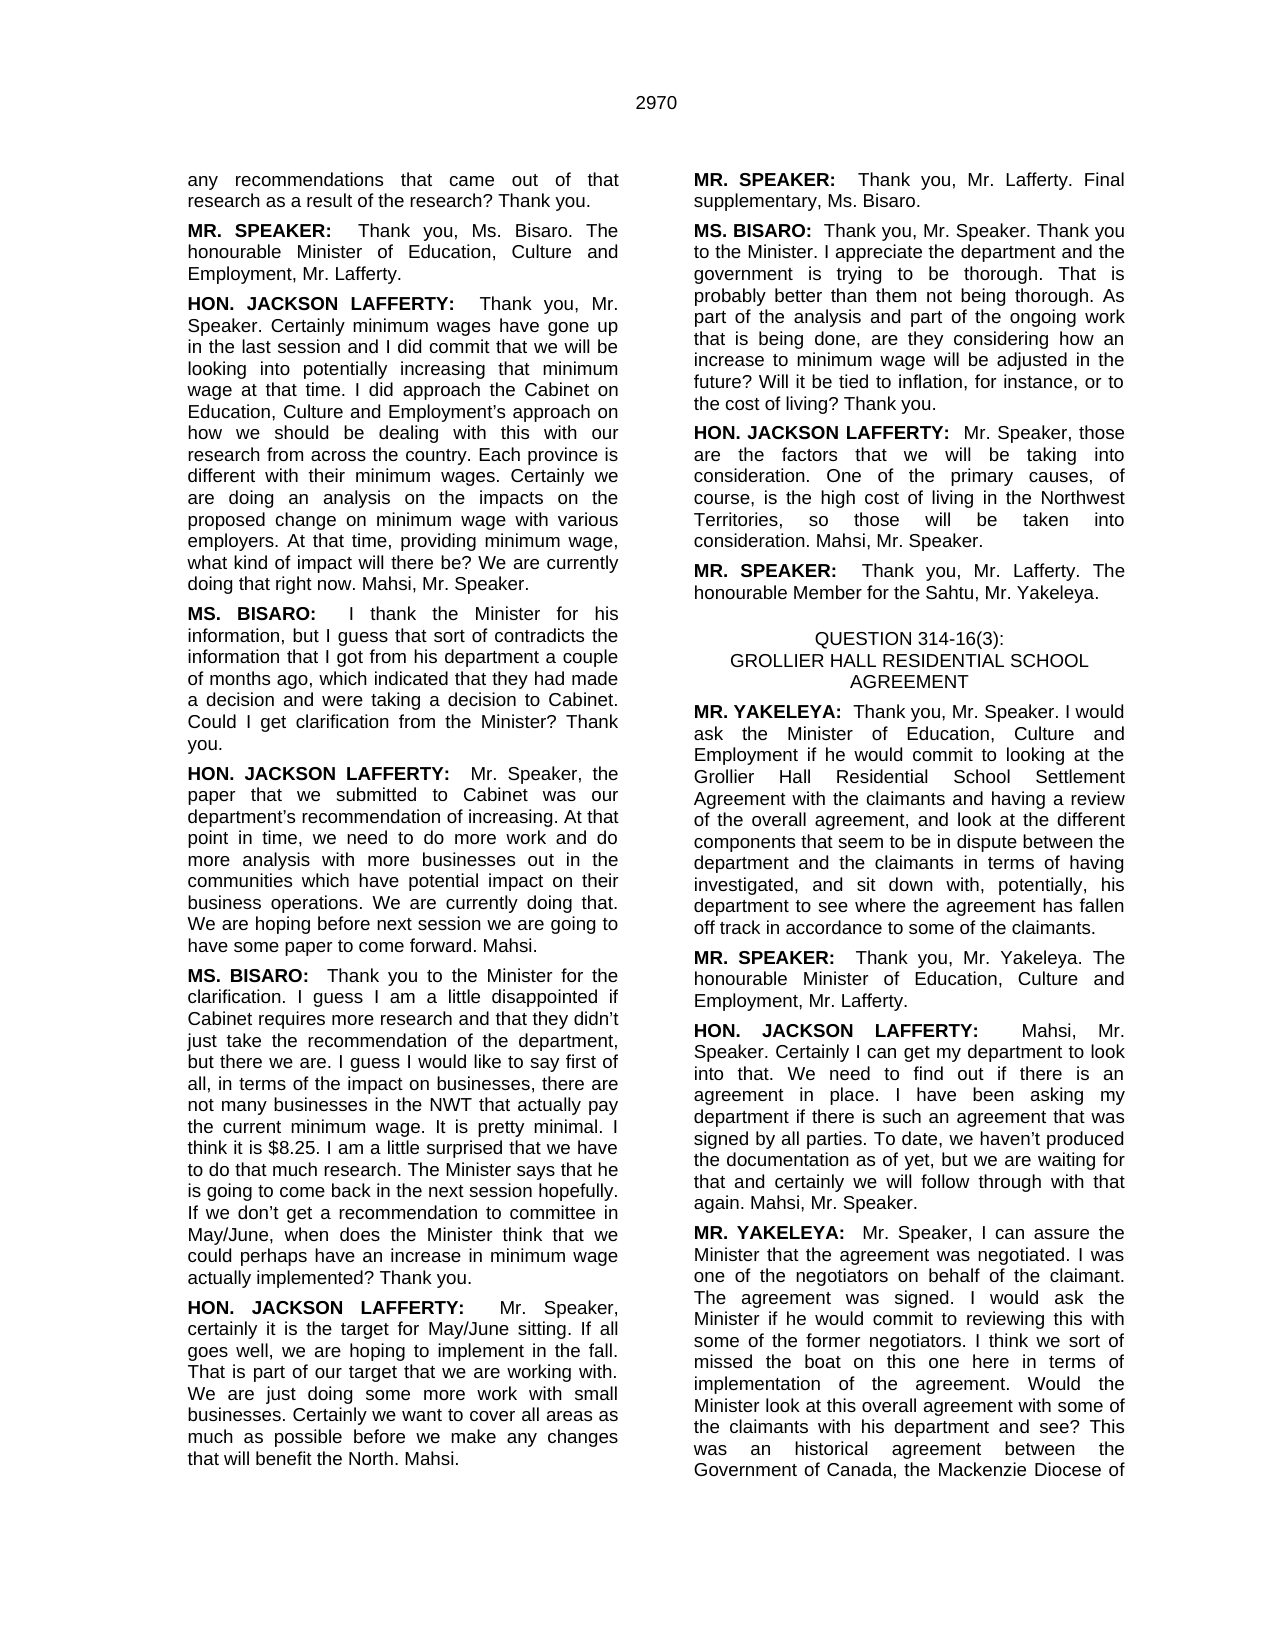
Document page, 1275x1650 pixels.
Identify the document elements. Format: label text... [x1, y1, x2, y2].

text MR. YAKELEYA: Thank you, Mr. Speaker. I would ask the Minister of Education, Culture and Employment if he would commit to looking at the Grollier Hall Residential School Settlement Agreement with the claimants and having a review of the overall agreement, and look at the different components that seem to be in dispute between the department and the claimants in terms of having investigated, and sit down with, potentially, his department to see where the agreement has fallen off track in accordance to some of the claimants. [694, 701, 1125, 938]
text MS. BISARO: I thank the Minister for his information, but I guess that sort of contradicts the information that I got from his department a couple of months ago, which indicated that they had made a decision and were taking a decision to Cabinet. Could I get clarification from the Minister? Thank you. [187, 603, 619, 754]
subtitle QUESTION 314-16(3): GROLLIER HALL RESIDENTIAL SCHOOL AGREEMENT [694, 628, 1125, 693]
text MR. SPEAKER: Thank you, Ms. Bisaro. The honourable Minister of Education, Culture and Employment, Mr. Lafferty. [187, 220, 619, 284]
text MS. BISARO: Thank you to the Minister for the clarification. I guess I am a little disappointed if Cabinet requires more research and that they didn’t just take the recommendation of the department, but there we are. I guess I would like to say first of all, in terms of the impact on businesses, there are not many businesses in the NWT that actually pay the current minimum wage. It is pretty minimal. I think it is $8.25. I am a little surprised that we have to do that much research. The Minister says that he is going to come back in the next session hopefully. If we don’t get a recommendation to committee in May/June, when does the Minister think that we could perhaps have an increase in minimum wage actually implemented? Thank you. [187, 965, 619, 1288]
text HON. JACKSON LAFFERTY: Mr. Speaker, those are the factors that we will be taking into consideration. One of the primary causes, of course, is the high cost of living in the Northwest Territories, so those will be taken into consideration. Mahsi, Mr. Speaker. [694, 422, 1125, 552]
text MR. SPEAKER: Thank you, Mr. Yakeleya. The honourable Minister of Education, Culture and Employment, Mr. Lafferty. [694, 947, 1125, 1011]
text MR. SPEAKER: Thank you, Mr. Lafferty. The honourable Member for the Sahtu, Mr. Yakeleya. [694, 560, 1125, 603]
text HON. JACKSON LAFFERTY: Mahsi, Mr. Speaker. Certainly I can get my department to look into that. We need to find out if there is an agreement in place. I have been asking my department if there is such an agreement that was signed by all parties. To date, we haven’t produced the documentation as of yet, but we are waiting for that and certainly we will follow through with that again. Mahsi, Mr. Speaker. [694, 1019, 1125, 1214]
text MR. SPEAKER: Thank you, Mr. Lafferty. Final supplementary, Ms. Bisaro. [694, 168, 1125, 211]
text HON. JACKSON LAFFERTY: Thank you, Mr. Speaker. Certainly minimum wages have gone up in the last session and I did commit that we will be looking into potentially increasing that minimum wage at that time. I did approach the Cabinet on Education, Culture and Employment’s approach on how we should be dealing with this with our research from across the country. Each province is different with their minimum wages. Certainly we are doing an analysis on the impacts on the proposed change on minimum wage with various employers. At that time, providing minimum wage, what kind of impact will there be? We are currently doing that right now. Mahsi, Mr. Speaker. [187, 293, 619, 595]
text MS. BISARO: Thank you, Mr. Speaker. Thank you to the Minister. I appreciate the department and the government is trying to be thorough. That is probably better than them not being thorough. As part of the analysis and part of the ongoing work that is being done, are they considering how an increase to minimum wage will be adjusted in the future? Will it be tied to inflation, for instance, or to the cost of living? Thank you. [694, 220, 1125, 414]
text HON. JACKSON LAFFERTY: Mr. Speaker, the paper that we submitted to Cabinet was our department’s recommendation of increasing. At that point in time, we need to do more work and do more analysis with more businesses out in the communities which have potential impact on their business operations. We are currently doing that. We are hoping before next session we are going to have some paper to come forward. Mahsi. [187, 762, 619, 956]
text HON. JACKSON LAFFERTY: Mr. Speaker, certainly it is the target for May/June sitting. If all goes well, we are hoping to implement in the fall. That is part of our target that we are working with. We are just doing some more work with small businesses. Certainly we want to cover all areas as much as possible before we make any changes that will benefit the North. Mahsi. [187, 1296, 619, 1469]
